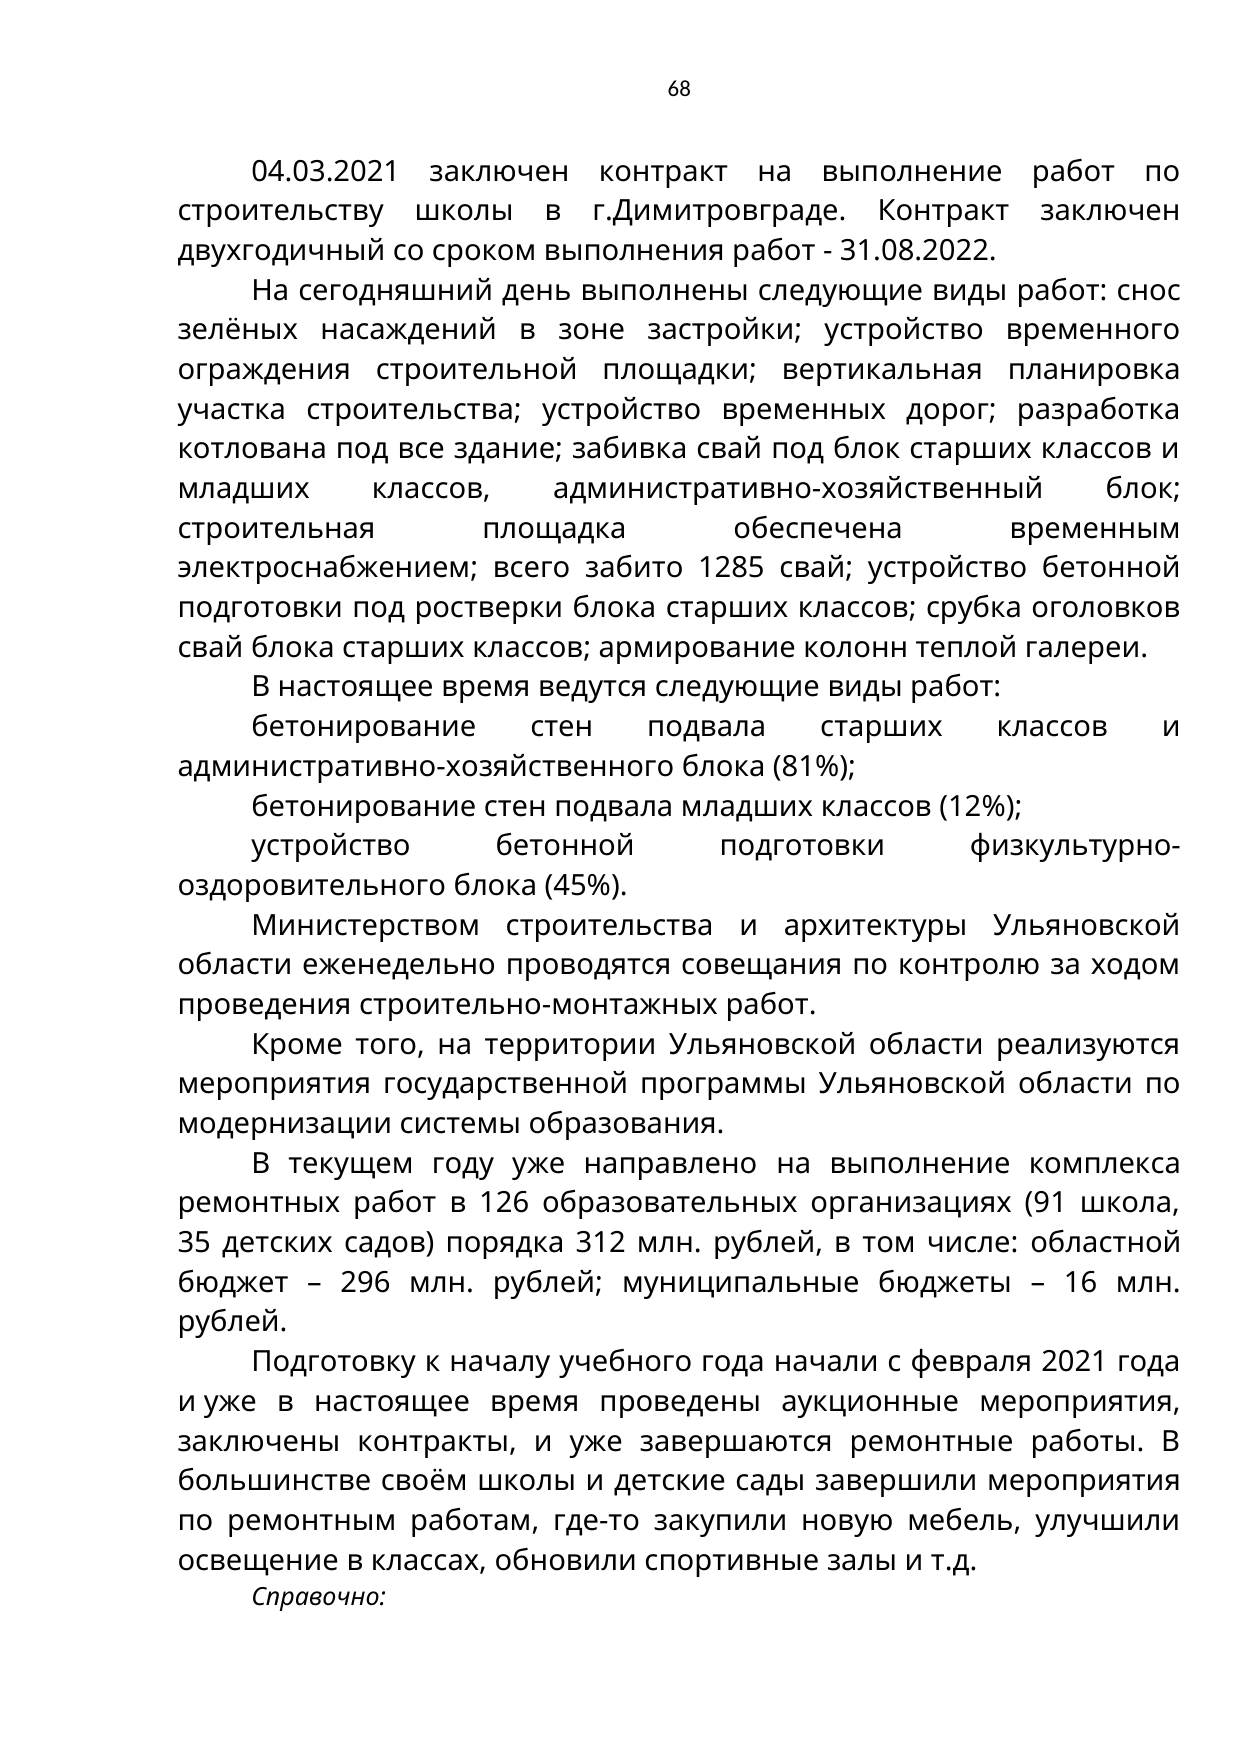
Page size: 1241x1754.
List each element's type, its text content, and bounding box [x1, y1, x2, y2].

text На сегодняшний день выполнены следующие виды работ: снос зелёных насаждений в зоне застройки; устройство временного ограждения строительной площадки; вертикальная планировка участка строительства; устройство временных дорог; разработка котлована под все здание; забивка свай под блок старших классов и младших классов, административно-хозяйственный блок; строительная площадка обеспечена временным электроснабжением; всего забито 1285 свай; устройство бетонной подготовки под ростверки блока старших классов; срубка оголовков свай блока старших классов; армирование колонн теплой галереи. [177, 269, 1181, 666]
text Кроме того, на территории Ульяновской области реализуются мероприятия государственной программы Ульяновской области по модернизации системы образования. [177, 1023, 1181, 1142]
text Справочно: [177, 1578, 1181, 1613]
text Подготовку к началу учебного года начали с февраля 2021 года и уже в настоящее время проведены аукционные мероприятия, заключены контракты, и уже завершаются ремонтные работы. В большинстве своём школы и детские сады завершили мероприятия по ремонтным работам, где-то закупили новую мебель, улучшили освещение в классах, обновили спортивные залы и т.д. [177, 1340, 1181, 1578]
text Министерством строительства и архитектуры Ульяновской области еженедельно проводятся совещания по контролю за ходом проведения строительно-монтажных работ. [177, 904, 1181, 1023]
text 04.03.2021 заключен контракт на выполнение работ по строительству школы в г.Димитровграде. Контракт заключен двухгодичный со сроком выполнения работ - 31.08.2022. [177, 150, 1181, 269]
text В настоящее время ведутся следующие виды работ: [177, 666, 1181, 705]
text бетонирование стен подвала младших классов (12%); [177, 785, 1181, 824]
text бетонирование стен подвала старших классов и административно-хозяйственного блока (81%); [177, 705, 1181, 785]
text устройство бетонной подготовки физкультурно-оздоровительного блока (45%). [177, 824, 1181, 904]
text В текущем году уже направлено на выполнение комплекса ремонтных работ в 126 образовательных организациях (91 школа, 35 детских садов) порядка 312 млн. рублей, в том числе: областной бюджет – 296 млн. рублей; муниципальные бюджеты – 16 млн. рублей. [177, 1142, 1181, 1340]
